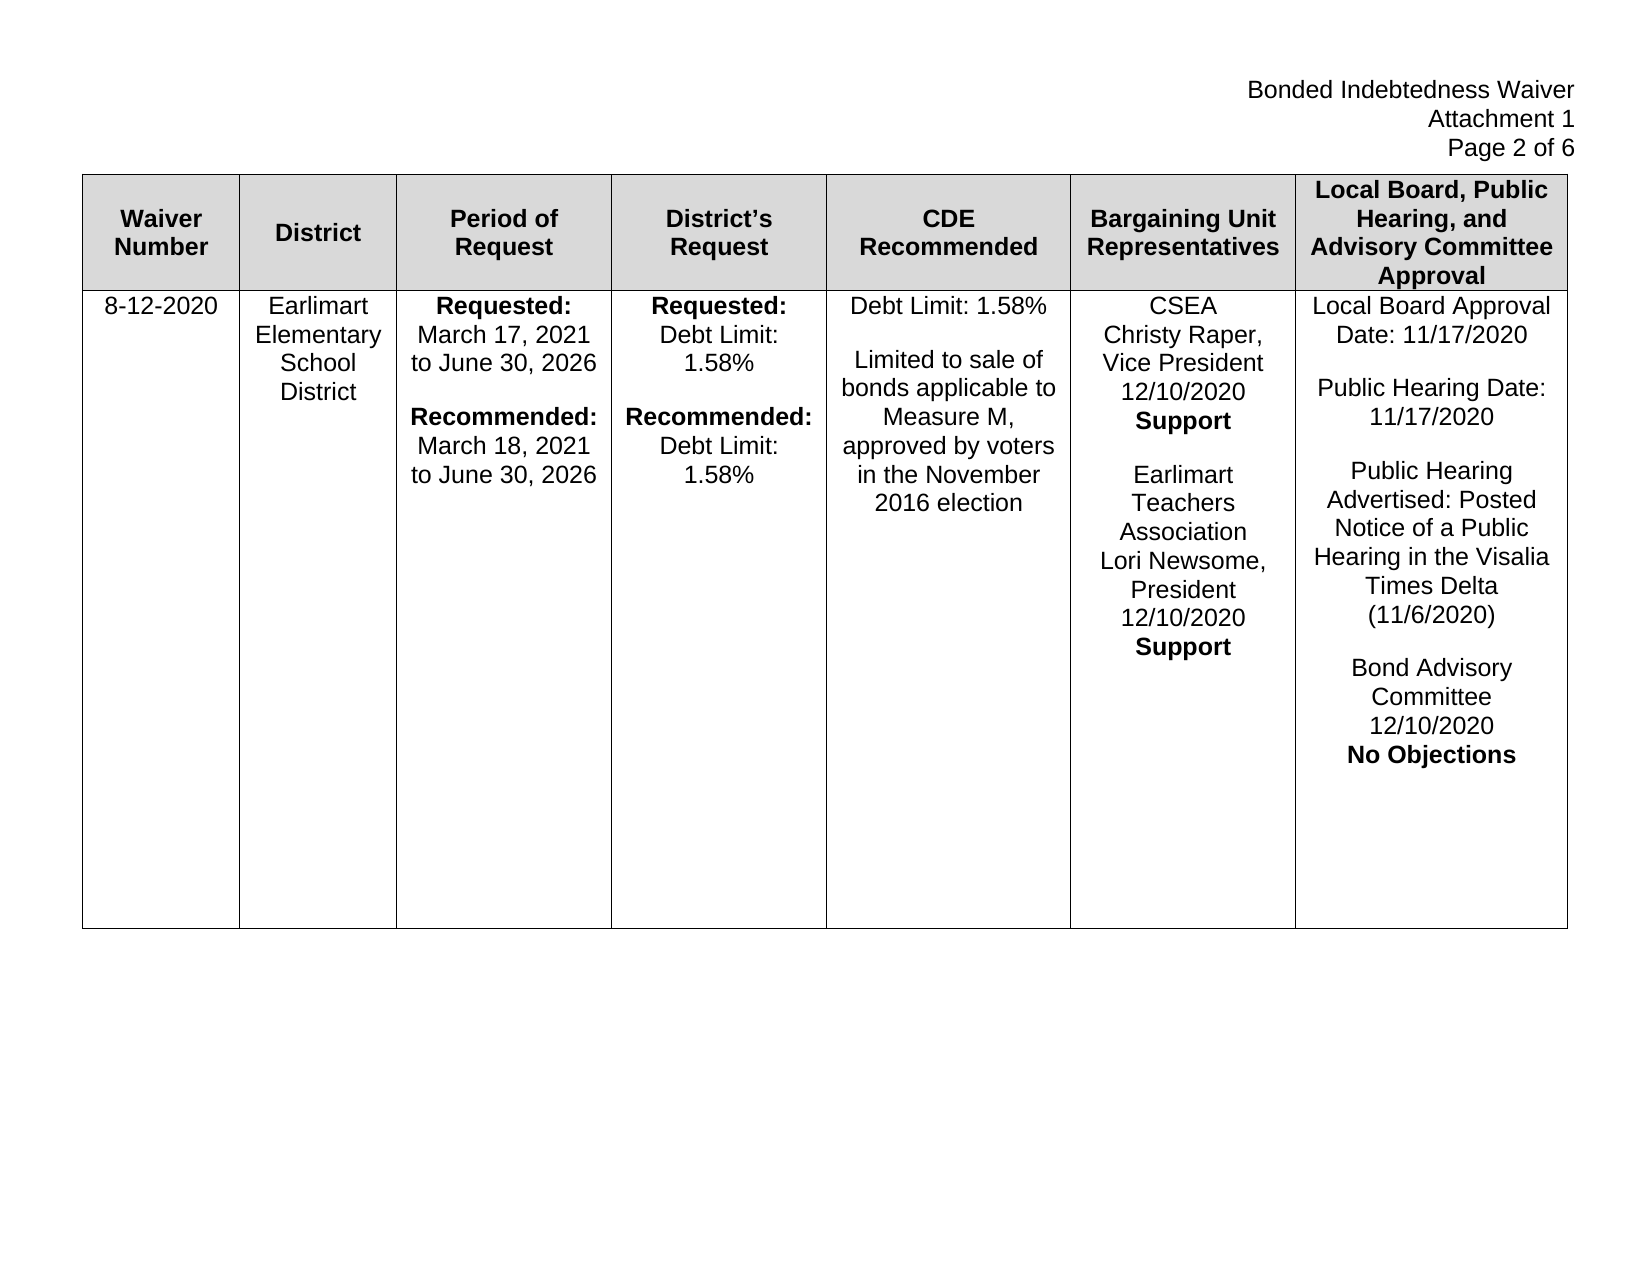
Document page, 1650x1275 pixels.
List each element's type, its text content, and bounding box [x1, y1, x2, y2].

table_cell Local Board Approval Date: 11/17/2020 Public Hearing Date: 11/17/2020 Public Hearing Advertised: Posted Notice of a Public Hearing in the Visalia Times Delta (11/6/2020) Bond Advisory Committee 12/10/2020 No Objections [1296, 291, 1567, 928]
table_header District’s Request [612, 175, 826, 290]
table_header Local Board, Public Hearing, and Advisory Committee Approval [1296, 175, 1567, 290]
table_cell 8-12-2020 [83, 291, 239, 928]
table_cell Requested: Debt Limit: 1.58% Recommended: Debt Limit: 1.58% [612, 291, 826, 928]
table_header Bargaining Unit Representatives [1071, 175, 1295, 290]
table_cell Earlimart Elementary School District [240, 291, 396, 928]
table_header Period of Request [397, 175, 611, 290]
table_header CDE Recommended [827, 175, 1070, 290]
table_header Waiver Number [83, 175, 239, 290]
table_cell CSEA Christy Raper, Vice President 12/10/2020 Support Earlimart Teachers Association Lori Newsome, President 12/10/2020 Support [1071, 291, 1295, 928]
table_header District [240, 175, 396, 290]
table_cell Debt Limit: 1.58% Limited to sale of bonds applicable to Measure M, approved by voters in the November 2016 election [827, 291, 1070, 928]
table_cell Requested: March 17, 2021 to June 30, 2026 Recommended: March 18, 2021 to June 30, 2026 [397, 291, 611, 928]
